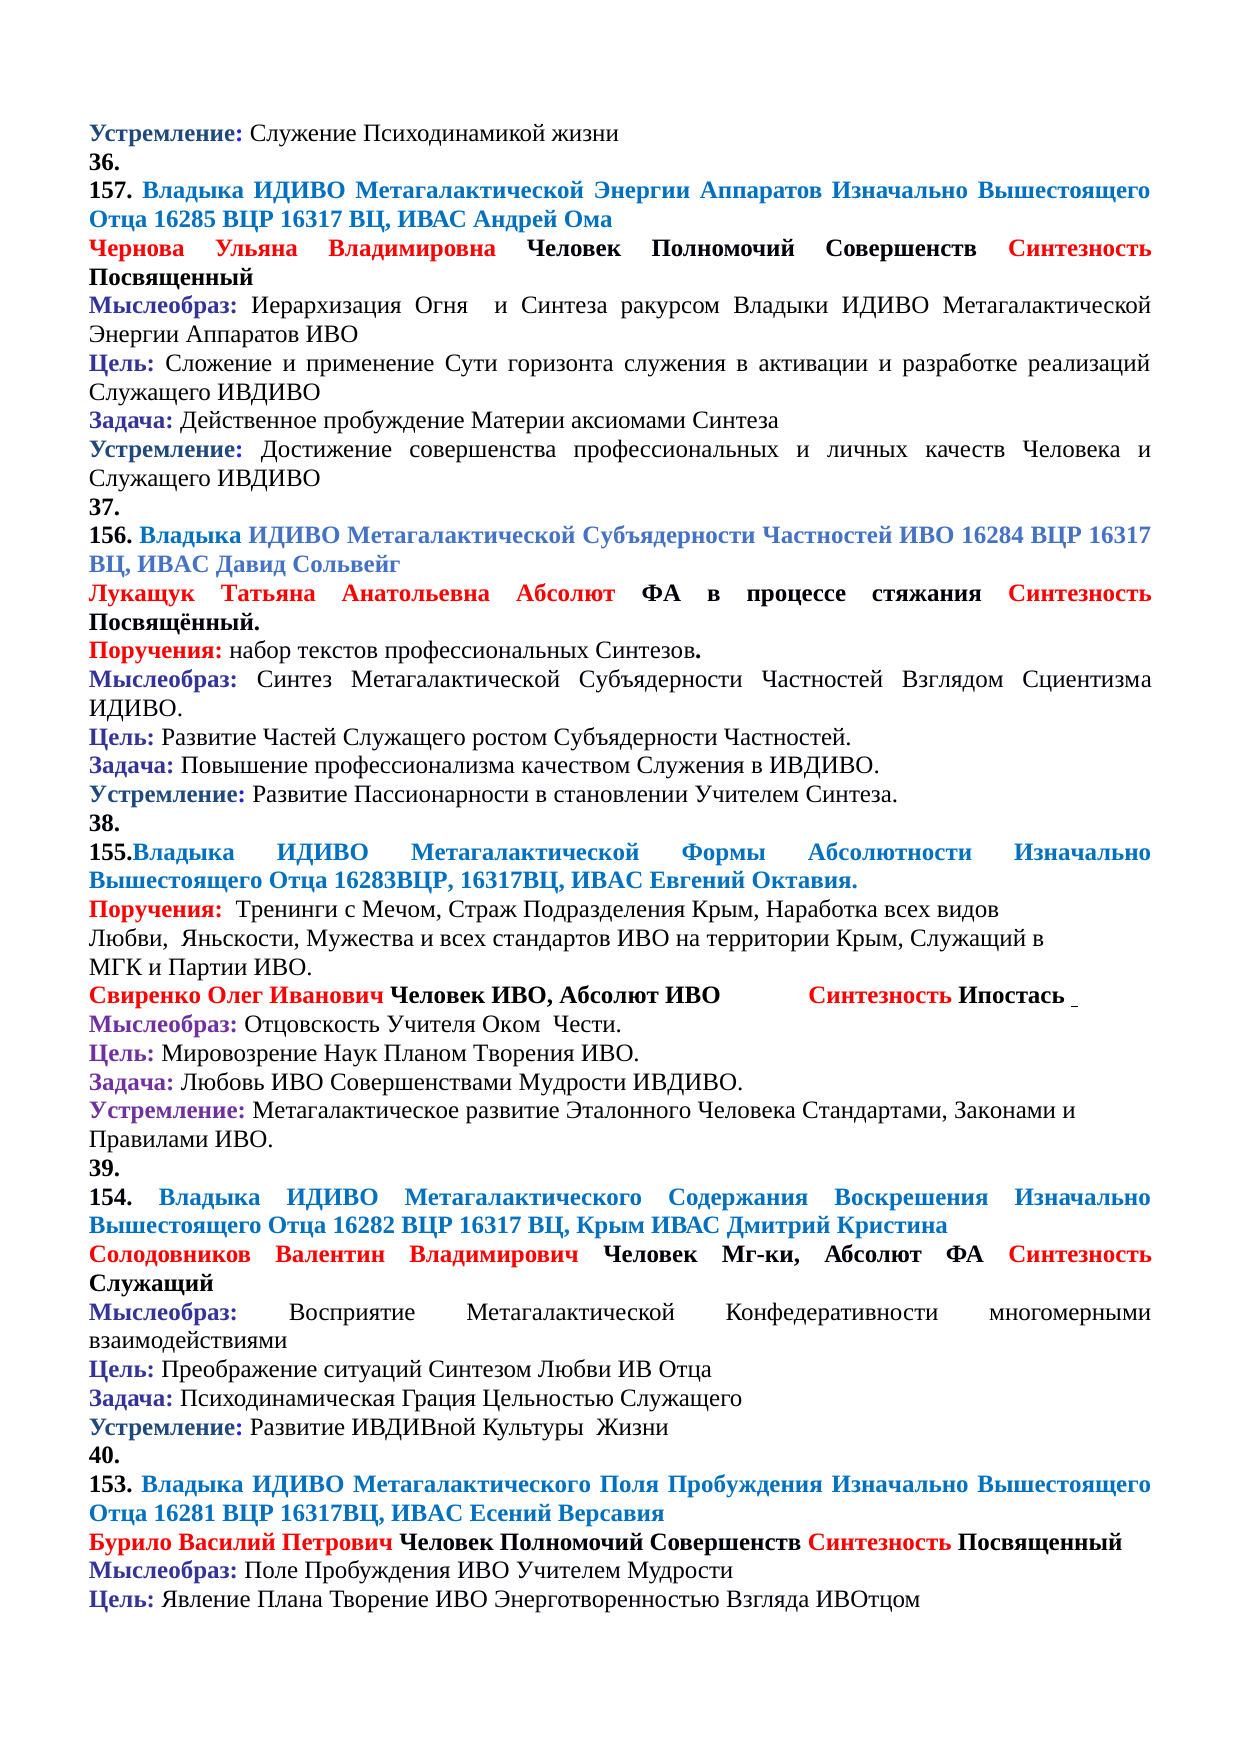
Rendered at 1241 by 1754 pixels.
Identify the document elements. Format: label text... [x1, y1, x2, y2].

text Свиренко Олег Иванович Человек ИВО, Абсолют ИВО Синтезность Ипостась [89, 981, 1152, 1009]
text Мыслеобраз: Иерархизация Огня и Синтеза ракурсом Владыки ИДИВО Метагалактической Энергии Аппаратов ИВО [89, 291, 1152, 348]
text Цель: Развитие Частей Служащего ростом Субъядерности Частностей. [89, 722, 1152, 751]
text 157. Владыка ИДИВО Метагалактической Энергии Аппаратов Изначально Вышестоящего Отца 16285 ВЦР 16317 ВЦ, ИВАС Андрей Ома [89, 176, 1152, 233]
text Задача: Любовь ИВО Совершенствами Мудрости ИВДИВО. [89, 1067, 1152, 1096]
text Лукащук Татьяна Анатольевна Абсолют ФА в процессе стяжания Синтезность Посвящённый. [89, 578, 1152, 636]
text 39. [89, 1153, 1152, 1182]
text Устремление: Достижение совершенства профессиональных и личных качеств Человека и Служащего ИВДИВО [89, 434, 1152, 492]
text Чернова Ульяна Владимировна Человек Полномочий Совершенств Синтезность Посвященный [89, 233, 1152, 291]
text Устремление: Служение Психодинамикой жизни [89, 118, 1152, 147]
text 156. Владыка ИДИВО Метагалактической Субъядерности Частностей ИВО 16284 ВЦР 16317 ВЦ, ИВАС Давид Сольвейг [89, 521, 1152, 578]
text Устремление: Метагалактическое развитие Эталонного Человека Стандартами, Законами и [89, 1096, 1152, 1124]
text Устремление: Развитие Пассионарности в становлении Учителем Синтеза. [89, 779, 1152, 808]
text Любви, Яньскости, Мужества и всех стандартов ИВО на территории Крым, Служащий в [89, 923, 1152, 952]
text Задача: Действенное пробуждение Материи аксиомами Синтеза [89, 406, 1152, 434]
text Цель: Преображение ситуаций Синтезом Любви ИВ Отца [89, 1354, 1152, 1383]
text 40. [89, 1441, 1152, 1469]
text 154. Владыка ИДИВО Метагалактического Содержания Воскрешения Изначально Вышестоящего Отца 16282 ВЦР 16317 ВЦ, Крым ИВАС Дмитрий Кристина [89, 1182, 1152, 1239]
text 36. [89, 147, 1152, 176]
text Цель: Сложение и применение Сути горизонта служения в активации и разработке реализаций Служащего ИВДИВО [89, 348, 1152, 406]
text 37. [89, 492, 1152, 521]
text Бурило Василий Петрович Человек Полномочий Совершенств Синтезность Посвященный [89, 1527, 1152, 1556]
text Задача: Психодинамическая Грация Цельностью Служащего [89, 1383, 1152, 1412]
text Поручения: Тренинги с Мечом, Страж Подразделения Крым, Наработка всех видов [89, 894, 1152, 923]
text Цель: Явление Плана Творение ИВО Энерготворенностью Взгляда ИВОтцом [89, 1584, 1152, 1613]
text Мыслеобраз: Синтез Метагалактической Субъядерности Частностей Взглядом Сциентизма ИДИВО. [89, 664, 1152, 722]
text 153. Владыка ИДИВО Метагалактического Поля Пробуждения Изначально Вышестоящего Отца 16281 ВЦР 16317ВЦ, ИВАС Есений Версавия [89, 1469, 1152, 1527]
text Мыслеобраз: Поле Пробуждения ИВО Учителем Мудрости [89, 1556, 1152, 1584]
text Солодовников Валентин Владимирович Человек Мг-ки, Абсолют ФА Синтезность Служащий [89, 1239, 1152, 1297]
text Задача: Повышение профессионализма качеством Служения в ИВДИВО. [89, 751, 1152, 779]
text 38. [89, 808, 1152, 837]
text 155.Владыка ИДИВО Метагалактической Формы Абсолютности Изначально Вышестоящего Отца 16283ВЦР, 16317ВЦ, ИВАС Евгений Октавия. [89, 837, 1152, 894]
text Поручения: набор текстов профессиональных Синтезов. [89, 636, 1152, 664]
text Мыслеобраз: Отцовскость Учителя Оком Чести. [89, 1009, 1152, 1038]
text Правилами ИВО. [89, 1124, 1152, 1153]
text Мыслеобраз: Восприятие Метагалактической Конфедеративности многомерными взаимодействиями [89, 1297, 1152, 1354]
text МГК и Партии ИВО. [89, 952, 1152, 981]
text Устремление: Развитие ИВДИВной Культуры Жизни [89, 1412, 1152, 1441]
text Цель: Мировозрение Наук Планом Творения ИВО. [89, 1038, 1152, 1067]
